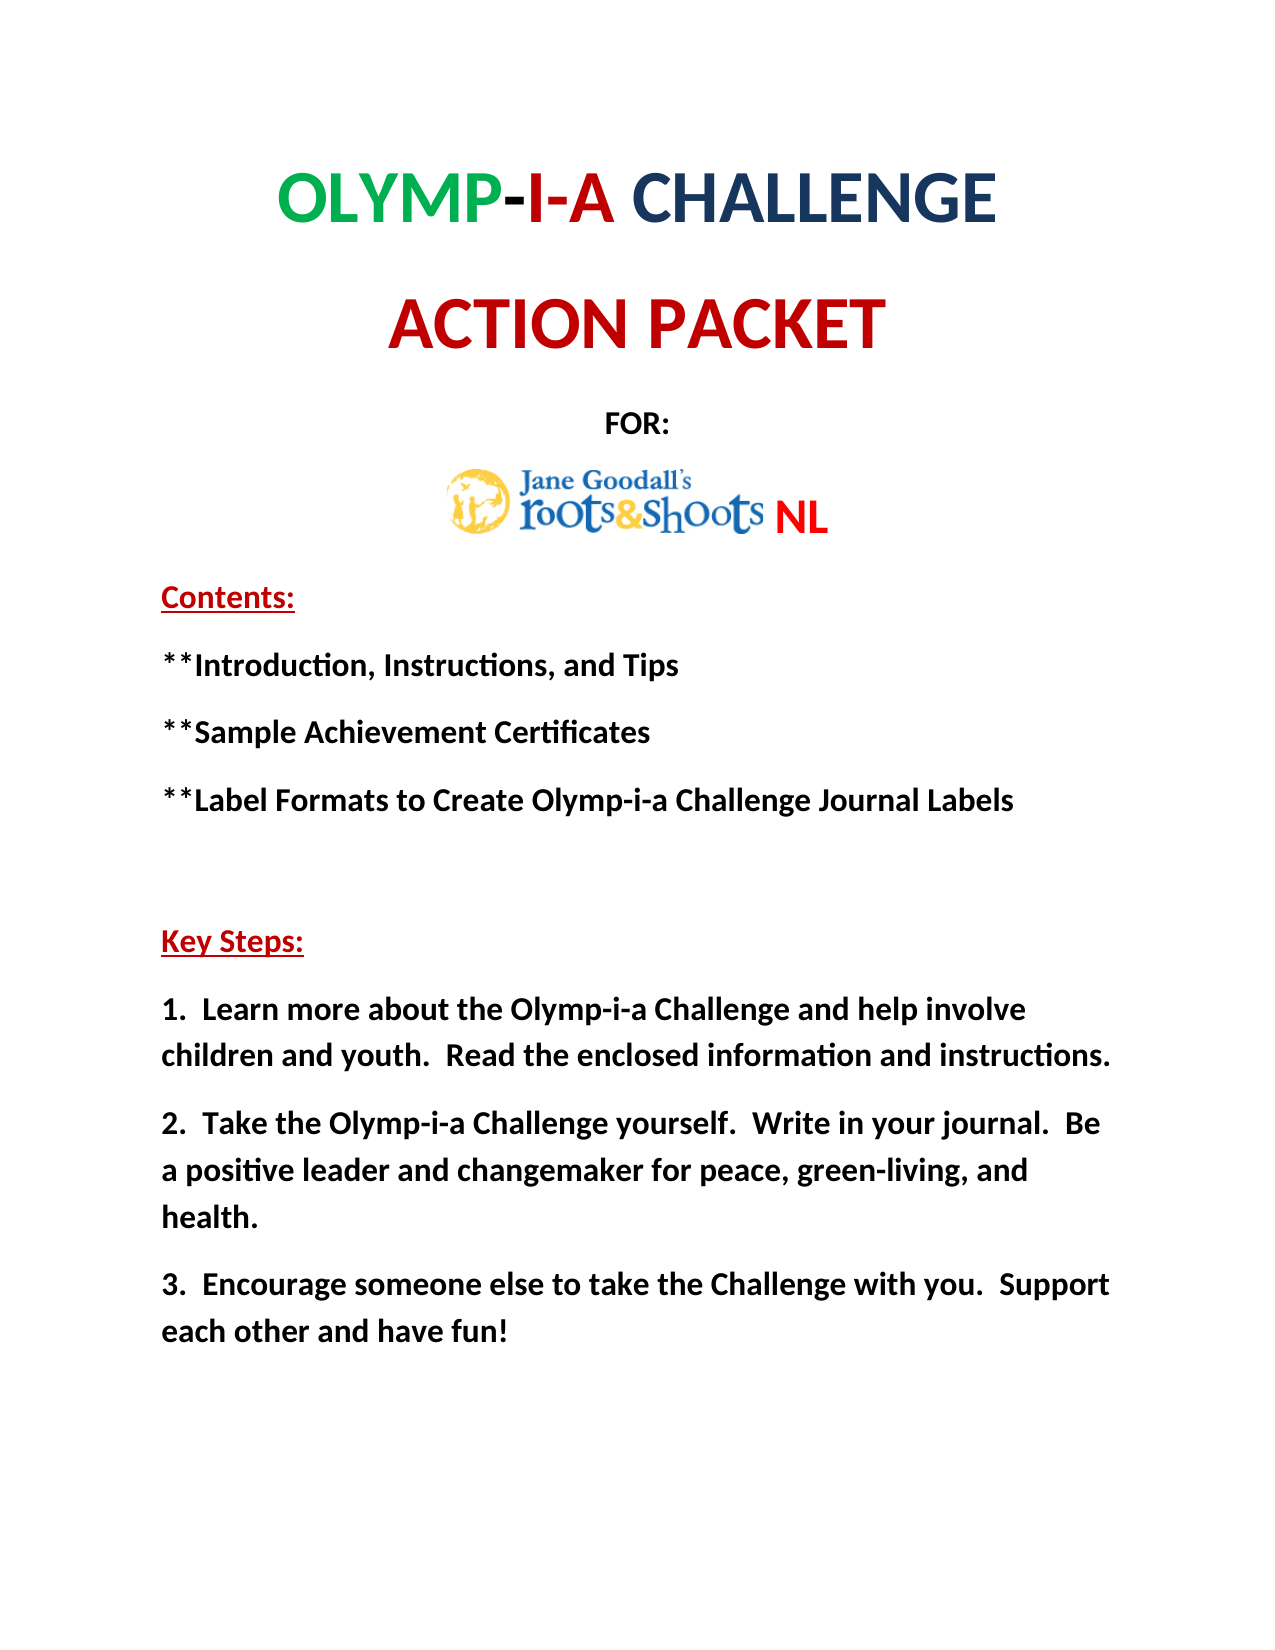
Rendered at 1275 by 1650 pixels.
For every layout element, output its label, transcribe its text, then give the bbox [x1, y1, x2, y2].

text **Introduction, Instructions, and Tips [161, 644, 1114, 684]
text FOR: [161, 402, 1114, 443]
text **Sample Achievement Certificates [161, 711, 1114, 752]
text Key Steps: [161, 920, 1114, 961]
picture [446, 469, 764, 534]
text 3. Encourage someone else to take the Challenge with you. Support each other and have fun! [161, 1263, 1114, 1351]
text OLYMP-I-A CHALLENGE [161, 150, 1114, 242]
text 2. Take the Olymp-i-a Challenge yourself. Write in your journal. Be a positive leader and changemaker for peace, green-living, and health. [161, 1102, 1114, 1236]
text 1. Learn more about the Olymp-i-a Challenge and help involve children and youth. Read the enclosed information and instructions. [161, 988, 1114, 1075]
text ACTION PACKET [161, 276, 1114, 368]
text Contents: [161, 576, 1114, 617]
text **Label Formats to Create Olymp-i-a Challenge Journal Labels [161, 779, 1114, 820]
